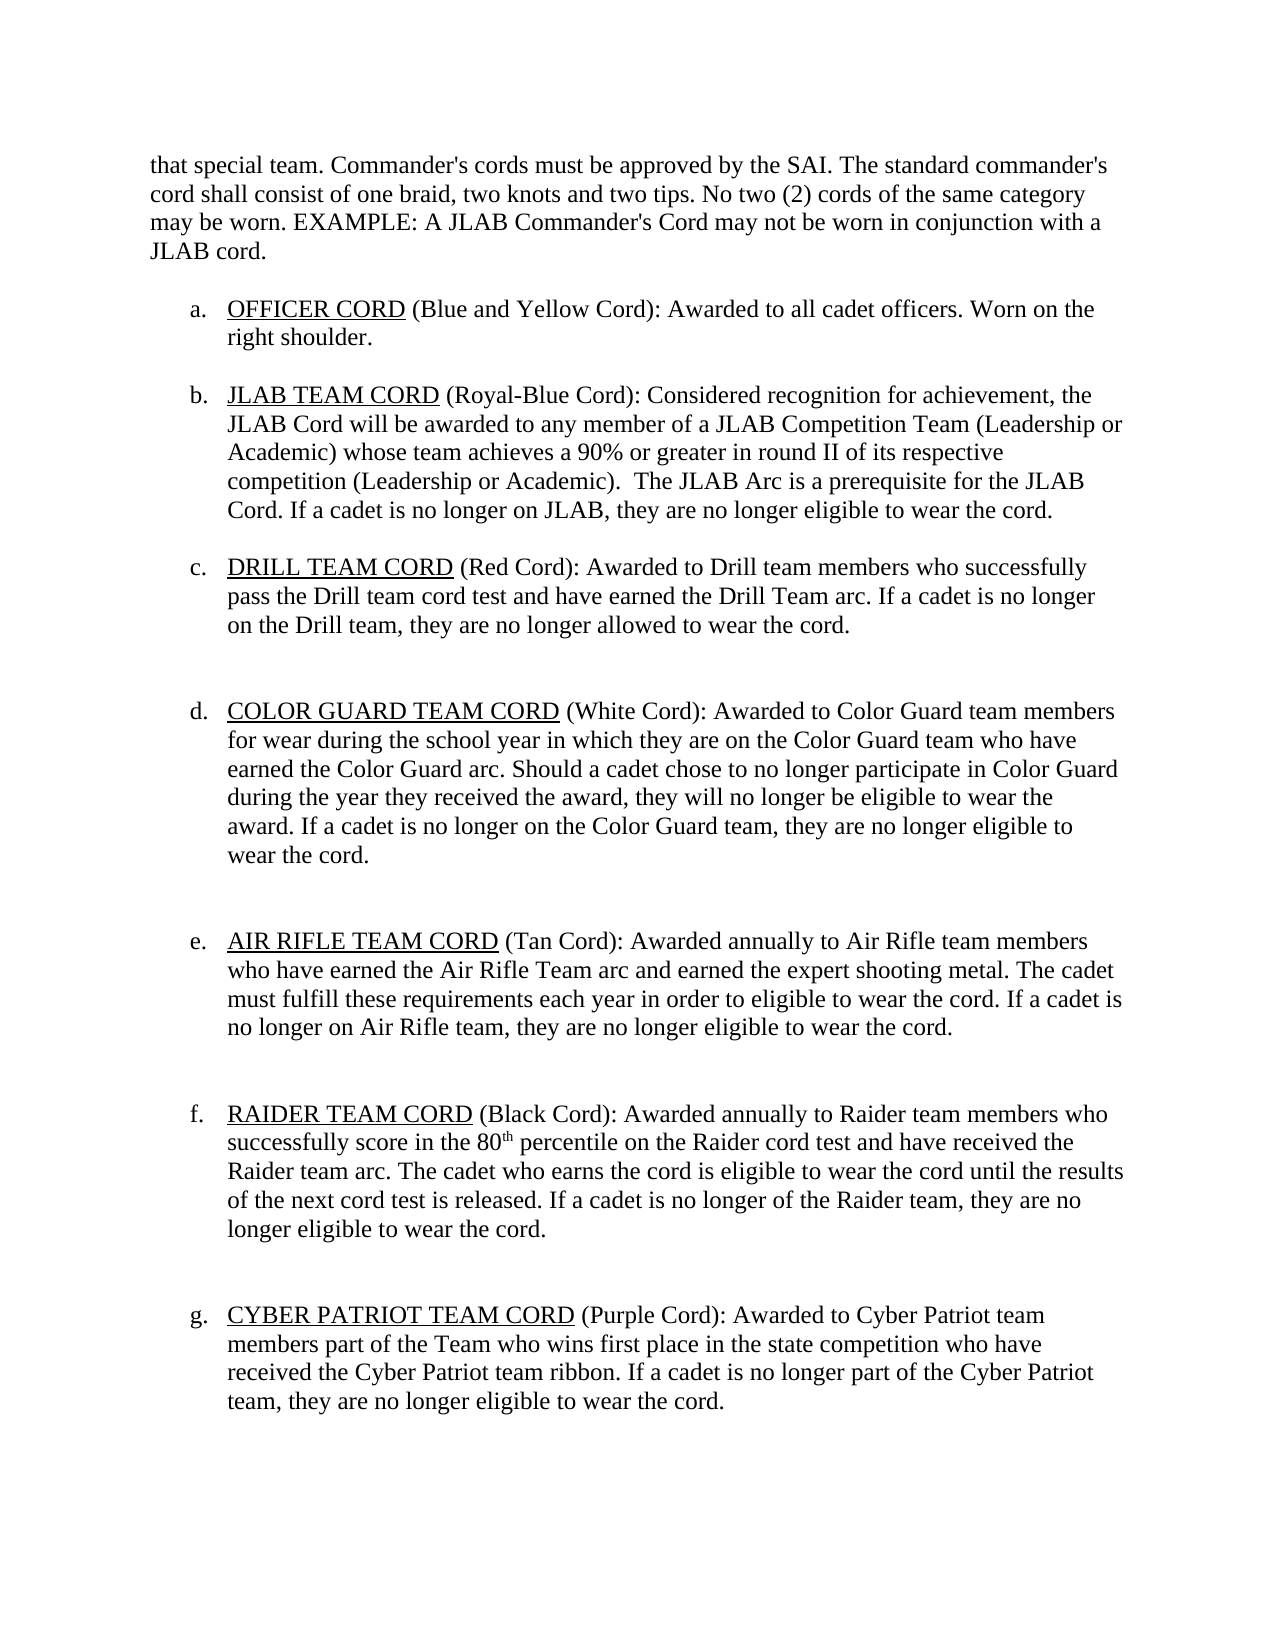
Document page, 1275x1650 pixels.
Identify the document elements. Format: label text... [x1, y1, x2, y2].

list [150, 150, 1125, 265]
list OFFICER CORD (Blue and Yellow Cord): Awarded to all cadet officers. Worn on the right shoulder. [189, 294, 1125, 351]
list CYBER PATRIOT TEAM CORD (Purple Cord): Awarded to Cyber Patriot team members part of the Team who wins first place in the state competition who have received the Cyber Patriot team ribbon. If a cadet is no longer part of the Cyber Patriot team, they are no longer eligible to wear the cord. [189, 1300, 1125, 1415]
list JLAB TEAM CORD (Royal-Blue Cord): Considered recognition for achievement, the JLAB Cord will be awarded to any member of a JLAB Competition Team (Leadership or Academic) whose team achieves a 90% or greater in round II of its respective competition (Leadership or Academic). The JLAB Arc is a prerequisite for the JLAB Cord. If a cadet is no longer on JLAB, they are no longer eligible to wear the cord. [189, 380, 1125, 524]
list COLOR GUARD TEAM CORD (White Cord): Awarded to Color Guard team members for wear during the school year in which they are on the Color Guard team who have earned the Color Guard arc. Should a cadet chose to no longer participate in Color Guard during the year they received the award, they will no longer be eligible to wear the award. If a cadet is no longer on the Color Guard team, they are no longer eligible to wear the cord. [189, 696, 1125, 869]
list AIR RIFLE TEAM CORD (Tan Cord): Awarded annually to Air Rifle team members who have earned the Air Rifle Team arc and earned the expert shooting metal. The cadet must fulfill these requirements each year in order to eligible to wear the cord. If a cadet is no longer on Air Rifle team, they are no longer eligible to wear the cord. [189, 926, 1125, 1041]
list RAIDER TEAM CORD (Black Cord): Awarded annually to Raider team members who successfully score in the 80th percentile on the Raider cord test and have received the Raider team arc. The cadet who earns the cord is eligible to wear the cord until the results of the next cord test is released. If a cadet is no longer of the Raider team, they are no longer eligible to wear the cord. [189, 1099, 1125, 1242]
list DRILL TEAM CORD (Red Cord): Awarded to Drill team members who successfully pass the Drill team cord test and have earned the Drill Team arc. If a cadet is no longer on the Drill team, they are no longer allowed to wear the cord. [189, 552, 1125, 639]
